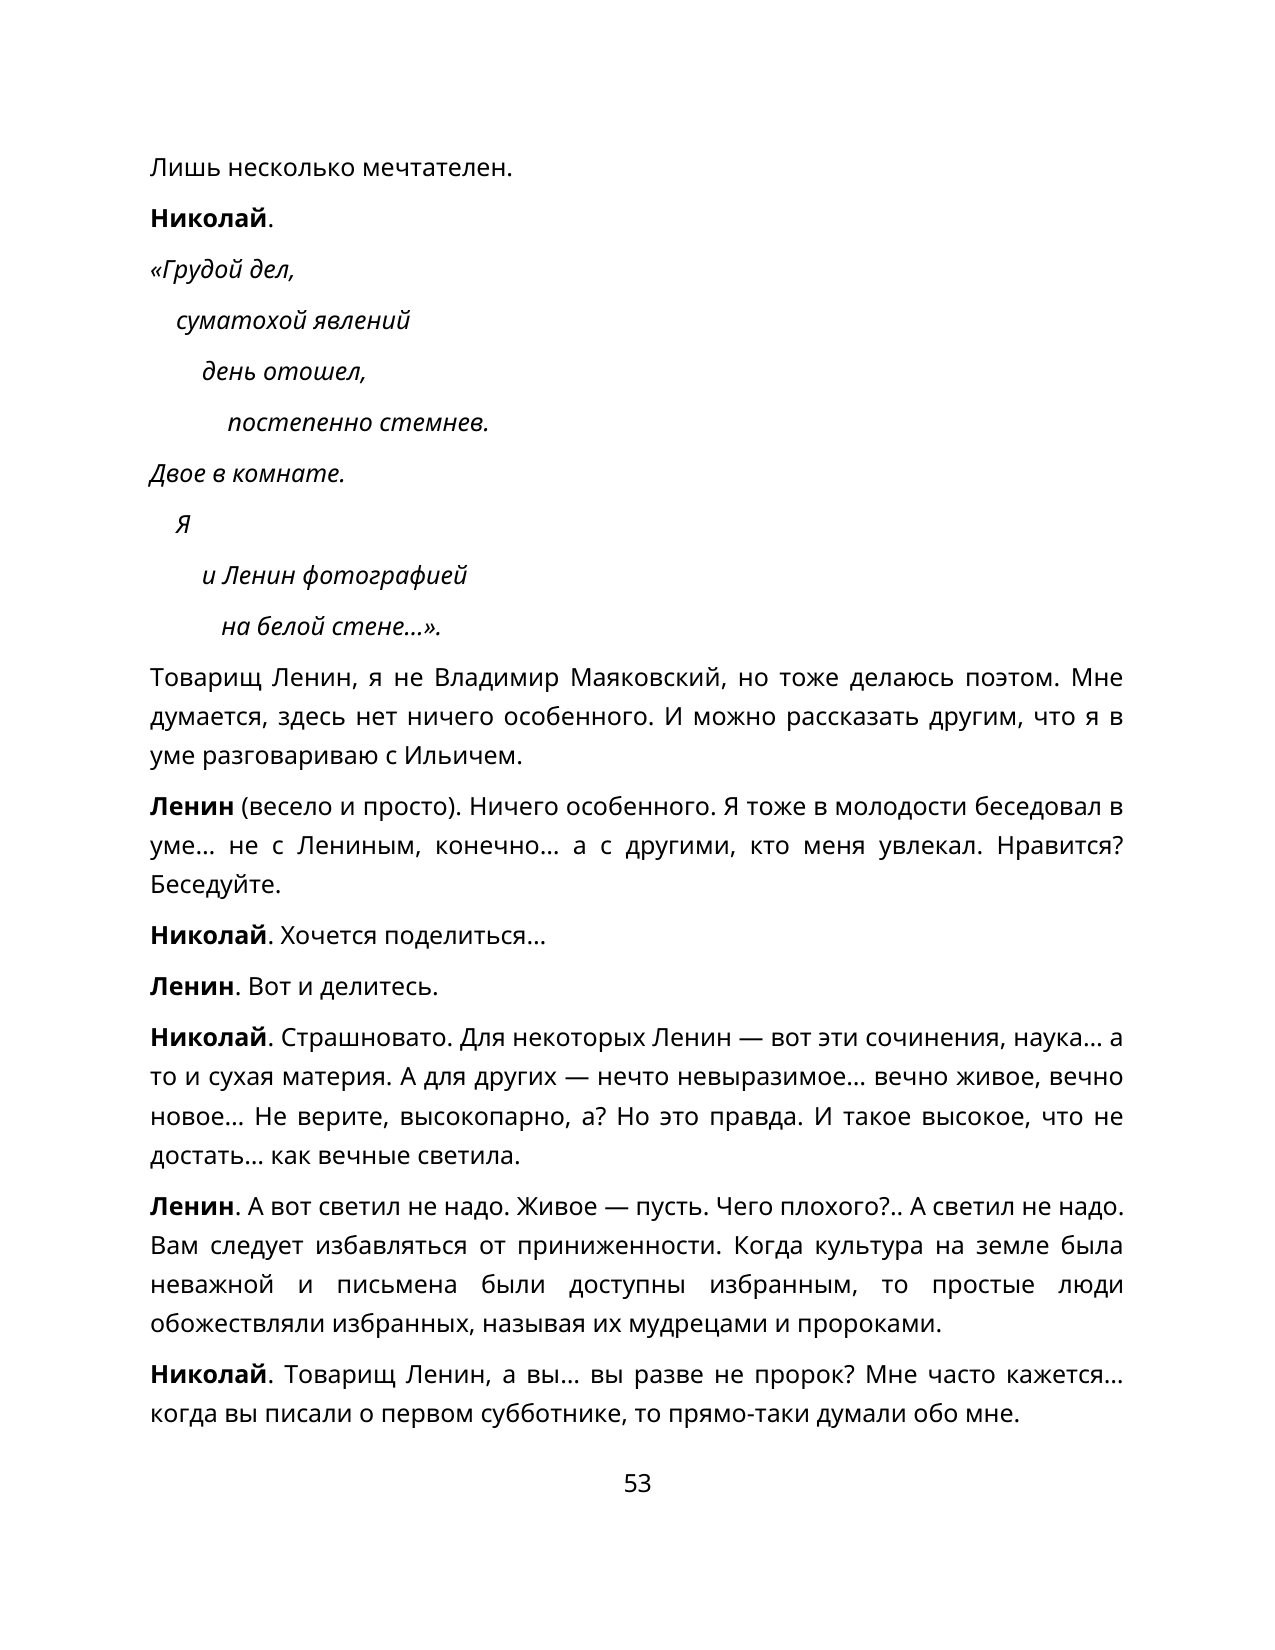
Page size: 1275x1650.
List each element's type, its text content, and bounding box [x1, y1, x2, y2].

text Я [150, 507, 1125, 541]
text «Грудой дел, [150, 252, 1125, 286]
text Ленин. А вот светил не надо. Живое — пусть. Чего плохого?.. А светил не надо. Вам следует избавляться от приниженности. Когда культура на земле была неважной и письмена были доступны избранным, то простые люди обожествляли избранных, называя их мудрецами и пророками. [150, 1188, 1125, 1340]
text постепенно стемнев. [150, 405, 1125, 439]
text Николай. [150, 201, 1125, 235]
text Николай. Товарищ Ленин, а вы… вы разве не пророк? Мне часто кажется… когда вы писали о первом субботнике, то прямо-таки думали обо мне. [150, 1357, 1125, 1430]
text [150, 150, 1125, 184]
text и Ленин фотографией [150, 557, 1125, 592]
text суматохой явлений [150, 303, 1125, 337]
text день отошел, [150, 354, 1125, 388]
text Ленин (весело и просто). Ничего особенного. Я тоже в молодости беседовал в уме… не с Лениным, конечно… а с другими, кто меня увлекал. Нравится? Беседуйте. [150, 789, 1125, 901]
text Николай. Хочется поделиться… [150, 918, 1125, 952]
text Николай. Страшновато. Для некоторых Ленин — вот эти сочинения, наука… а то и сухая материя. А для других — нечто невыразимое… вечно живое, вечно новое… Не верите, высокопарно, а? Но это правда. И такое высокое, что не достать… как вечные светила. [150, 1020, 1125, 1171]
text на белой стене…». [150, 608, 1125, 642]
text Ленин. Вот и делитесь. [150, 969, 1125, 1003]
text Товарищ Ленин, я не Владимир Маяковский, но тоже делаюсь поэтом. Мне думается, здесь нет ничего особенного. И можно рассказать другим, что я в уме разговариваю с Ильичем. [150, 659, 1125, 772]
text Двое в комнате. [150, 456, 1125, 490]
